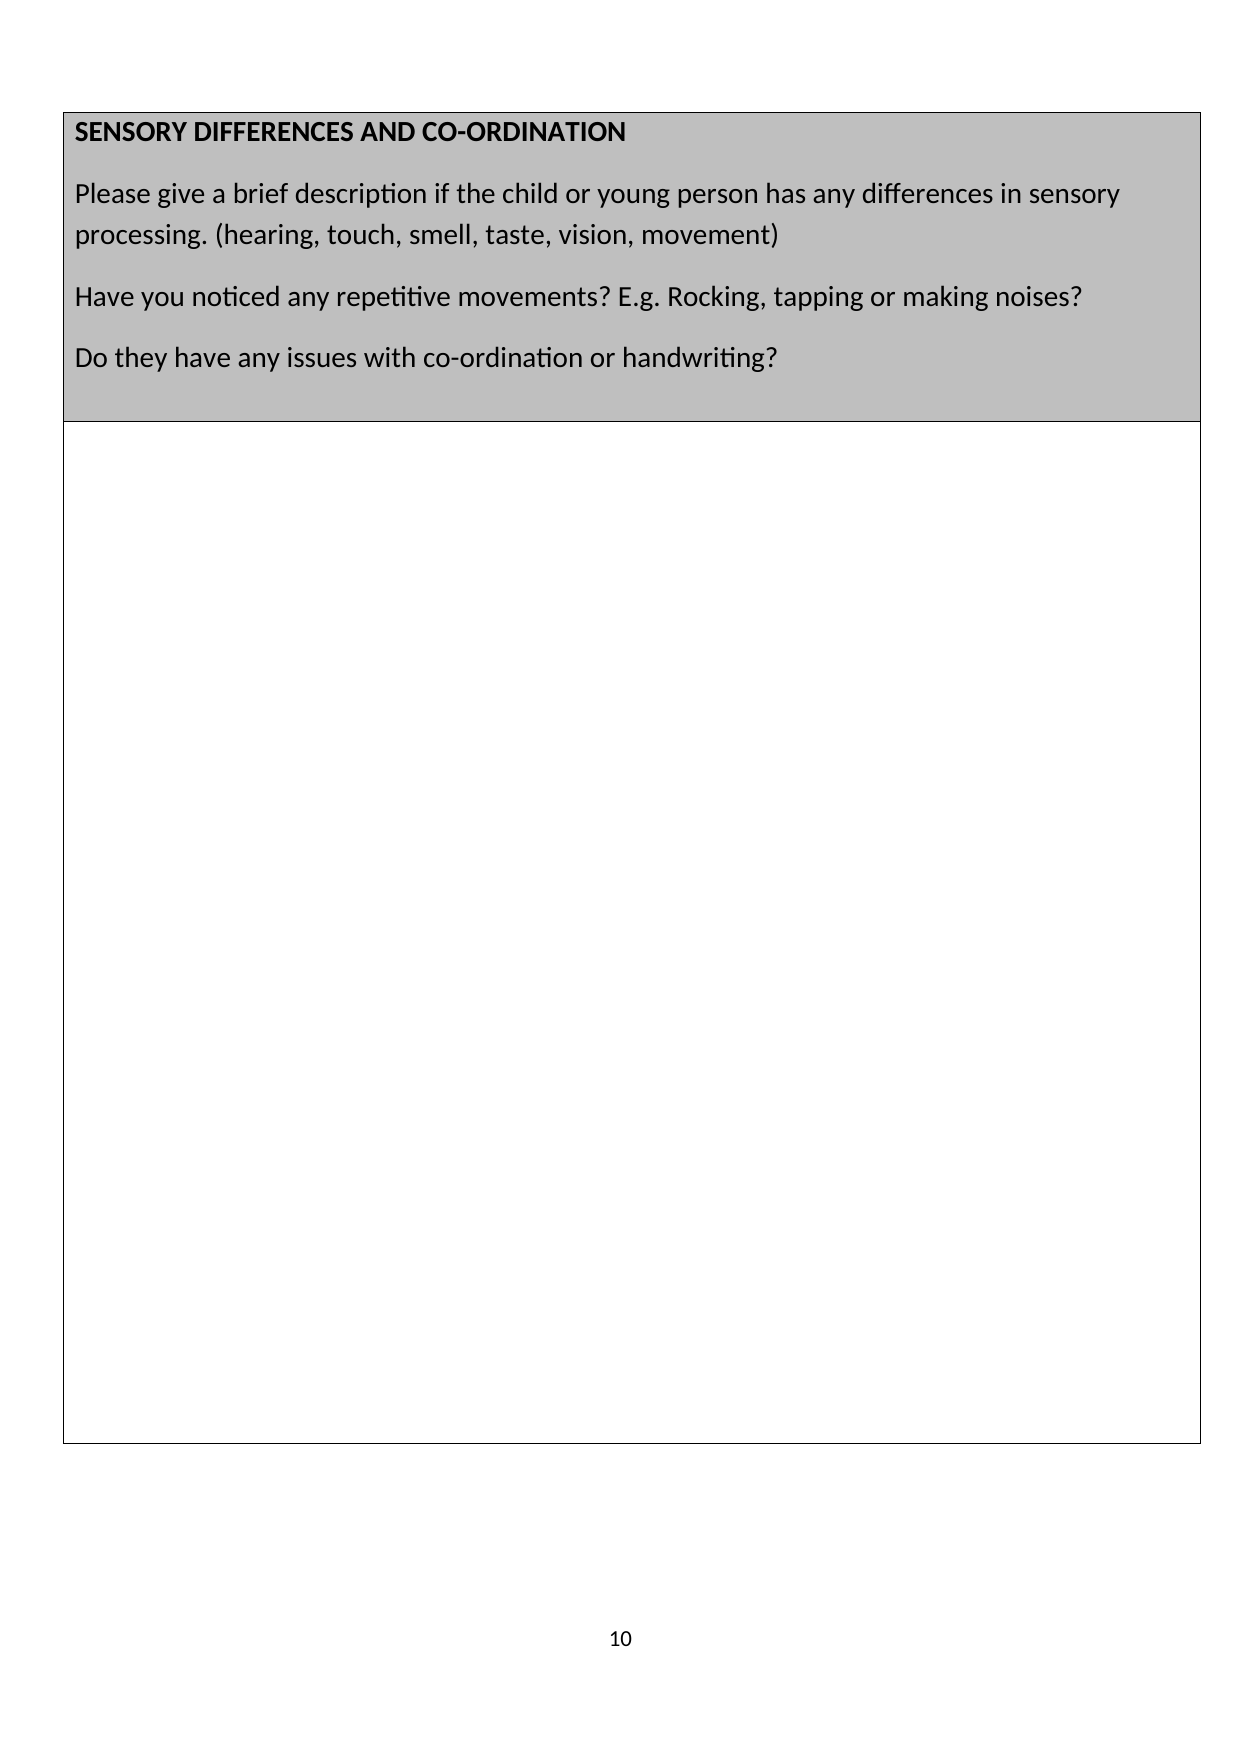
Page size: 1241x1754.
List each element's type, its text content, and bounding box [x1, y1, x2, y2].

table_header SENSORY DIFFERENCES AND CO-ORDINATION Please give a brief description if the child or young person has any differences in sensory processing. (hearing, touch, smell, taste, vision, movement) Have you noticed any repetitive movements? E.g. Rocking, tapping or making noises? Do they have any issues with co-ordination or handwriting? [64, 113, 1200, 421]
table_cell [64, 422, 1200, 1443]
